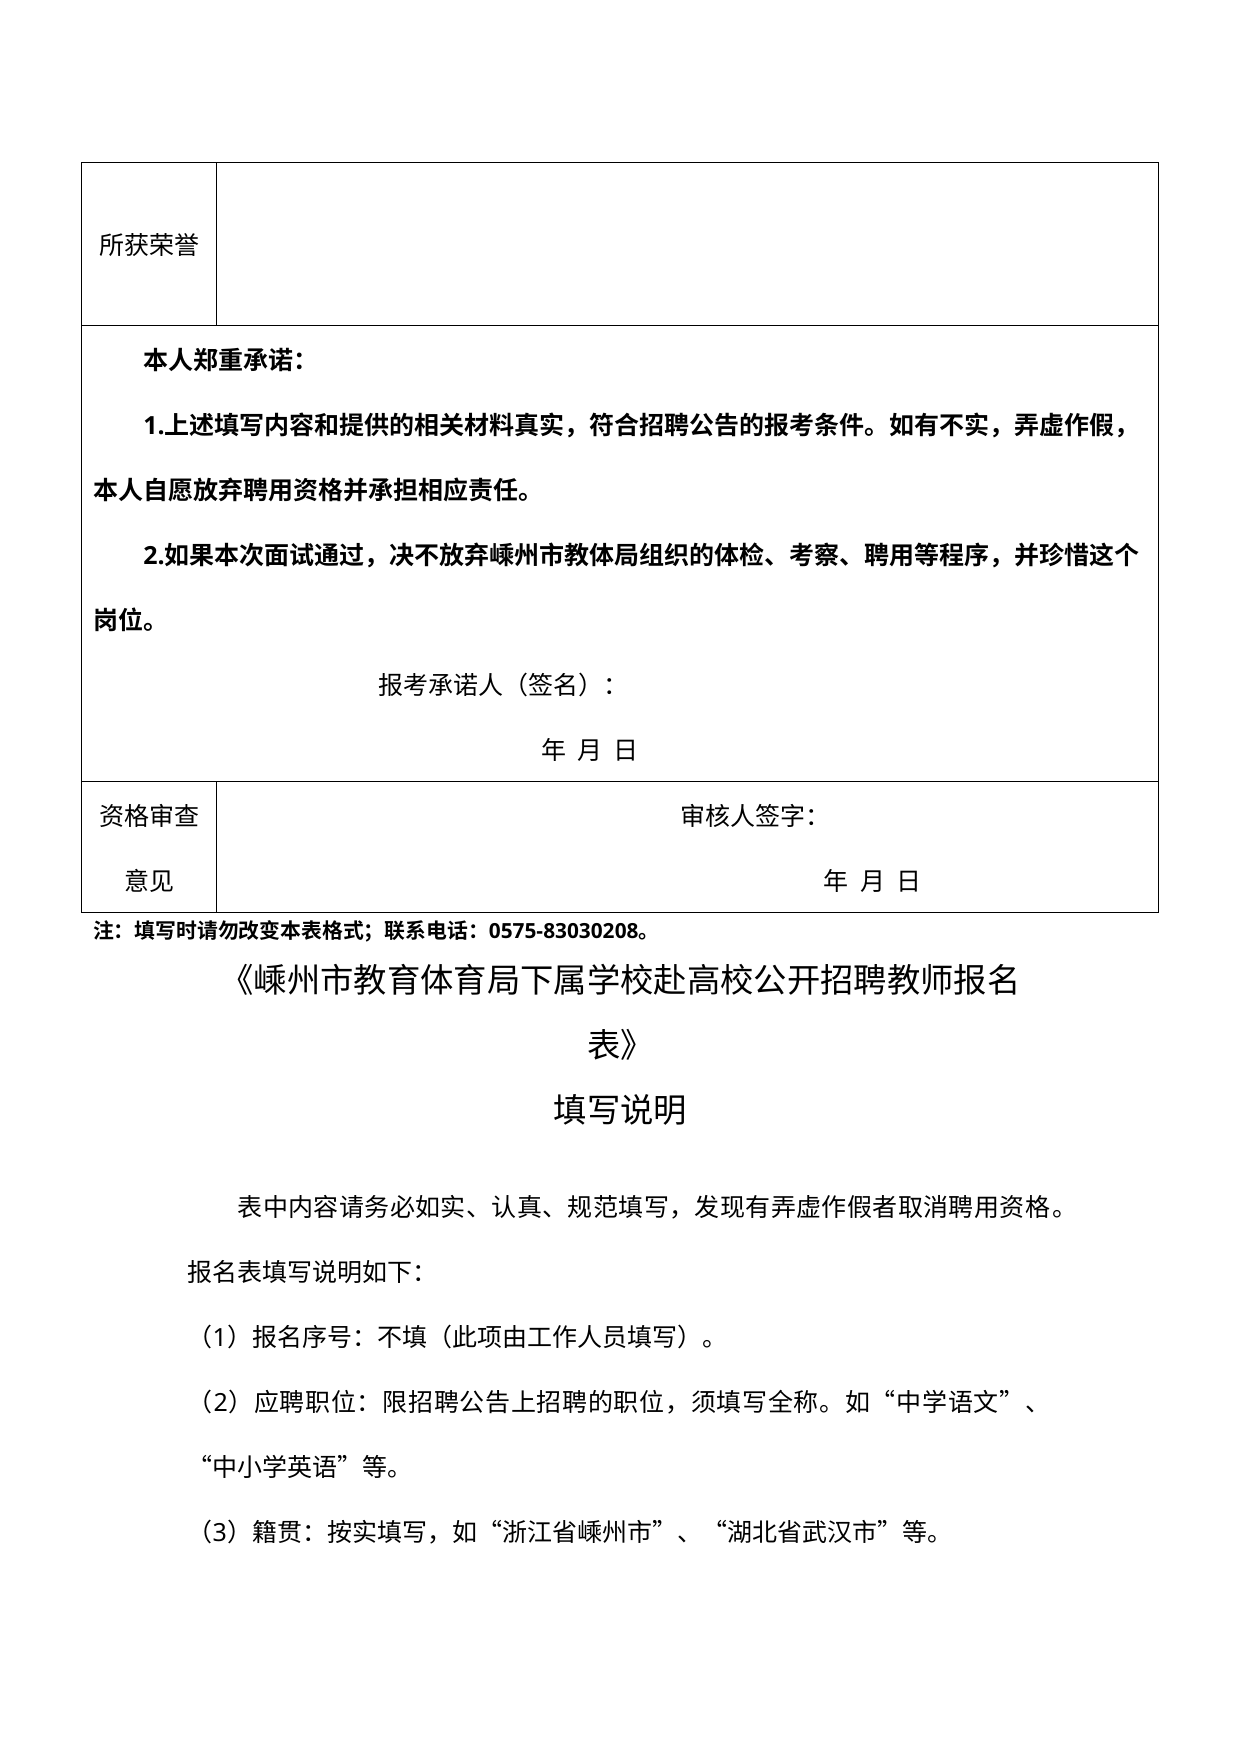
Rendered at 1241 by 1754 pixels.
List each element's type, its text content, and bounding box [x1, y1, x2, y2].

table_cell [217, 163, 1158, 325]
text 填写说明 [187, 1076, 1053, 1141]
text 表中内容请务必如实、认真、规范填写，发现有弄虚作假者取消聘用资格。报名表填写说明如下： [187, 1173, 1053, 1303]
table_cell 注：填写时请勿改变本表格式；联系电话：0575-83030208。 [82, 913, 1158, 946]
text 《嵊州市教育体育局下属学校赴高校公开招聘教师报名表》 [187, 946, 1053, 1076]
table_cell 本人郑重承诺： 1.上述填写内容和提供的相关材料真实，符合招聘公告的报考条件。如有不实，弄虚作假，本人自愿放弃聘用资格并承担相应责任。 2.如果本次面试通过，决不放弃嵊州市教体局组织的体检、考察、聘用等程序，并珍惜这个岗位。 报考承诺人（签名）： 年 月 日 [82, 326, 1158, 781]
table_cell 审核人签字： 年 月 日 [217, 782, 1158, 912]
text （1）报名序号：不填（此项由工作人员填写）。 [187, 1303, 1053, 1368]
table_cell 资格审查 意见 [82, 782, 216, 912]
text （3）籍贯：按实填写，如“浙江省嵊州市”、“湖北省武汉市”等。 [187, 1498, 1053, 1563]
text （2）应聘职位：限招聘公告上招聘的职位，须填写全称。如“中学语文”、“中小学英语”等。 [187, 1368, 1053, 1498]
table_cell 所获荣誉 [82, 163, 216, 325]
